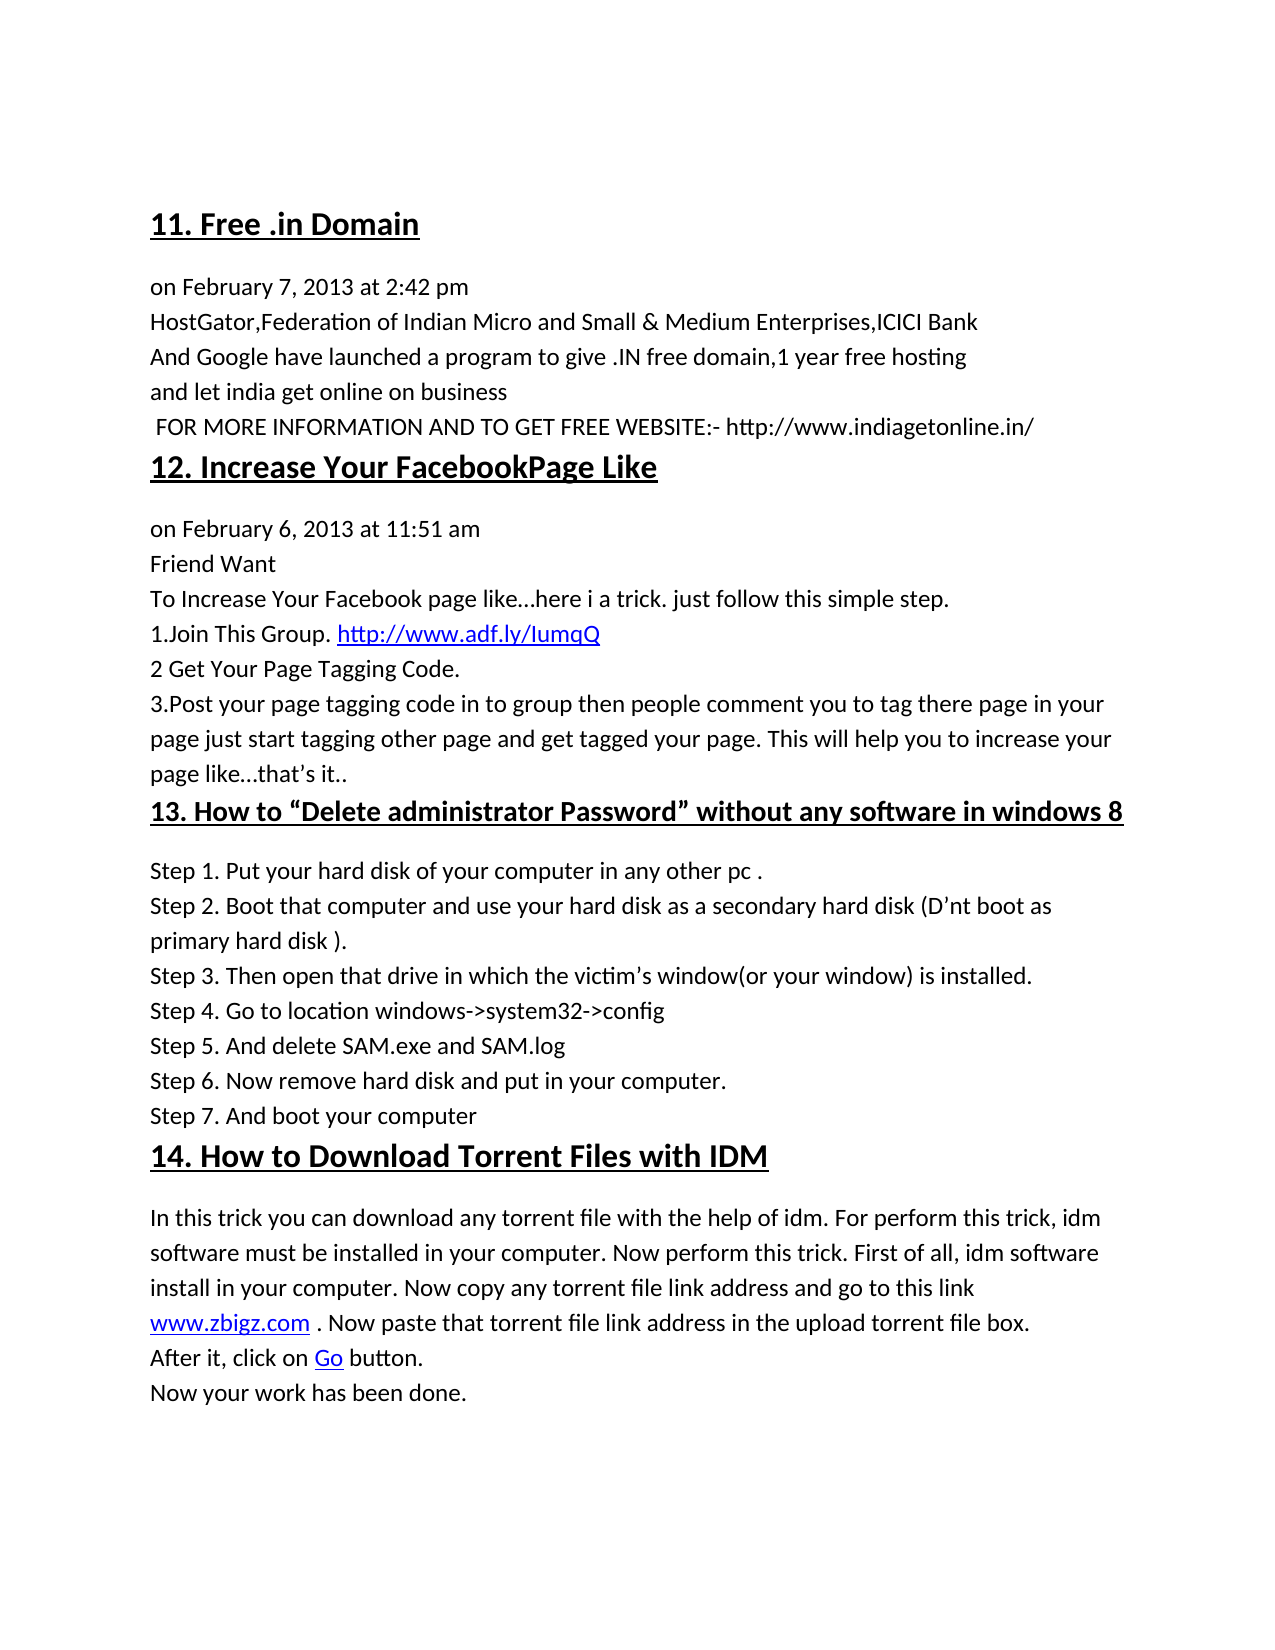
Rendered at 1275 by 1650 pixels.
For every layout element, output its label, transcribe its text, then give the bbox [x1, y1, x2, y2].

text Friend Want To Increase Your Facebook page like…here i a trick. just follow this simple step. 1.Join This Group. http://www.adf.ly/IumqQ [150, 548, 1125, 649]
text 2 Get Your Page Tagging Code. 3.Post your page tagging code in to group then people comment you to tag there page in your page just start tagging other page and get tagged your page. This will help you to increase your page like…that’s it.. [150, 653, 1125, 789]
text HostGator,Federation of Indian Micro and Small & Medium Enterprises,ICICI Bank [150, 306, 1125, 336]
text 12. Increase Your FacebookPage Like [150, 446, 1125, 486]
text FOR MORE INFORMATION AND TO GET FREE WEBSITE:- http://www.indiagetonline.in/ [150, 411, 1125, 441]
text Step 1. Put your hard disk of your computer in any other pc . Step 2. Boot that computer and use your hard disk as a secondary hard disk (D’nt boot as primary hard disk ). Step 3. Then open that drive in which the victim’s window(or your window) is installed. Step 4. Go to location windows->system32->config Step 5. And delete SAM.exe and SAM.log Step 6. Now remove hard disk and put in your computer. Step 7. And boot your computer [150, 855, 1125, 1131]
text And Google have launched a program to give .IN free domain,1 year free hosting [150, 341, 1125, 371]
text and let india get online on business [150, 376, 1125, 406]
text on February 7, 2013 at 2:42 pm [150, 271, 1125, 301]
text on February 6, 2013 at 11:51 am [150, 513, 1125, 544]
text 11. Free .in Domain [150, 203, 1125, 244]
text In this trick you can download any torrent file with the help of idm. For perform this trick, idm software must be installed in your computer. Now perform this trick. First of all, idm software install in your computer. Now copy any torrent file link address and go to this link www.zbigz.com . Now paste that torrent file link address in the upload torrent file box. After it, click on Go button. Now your work has been done. [150, 1203, 1125, 1408]
text 14. How to Download Torrent Files with IDM [150, 1135, 1125, 1176]
text 13. How to “Delete administrator Password” without any software in windows 8 [150, 793, 1125, 829]
